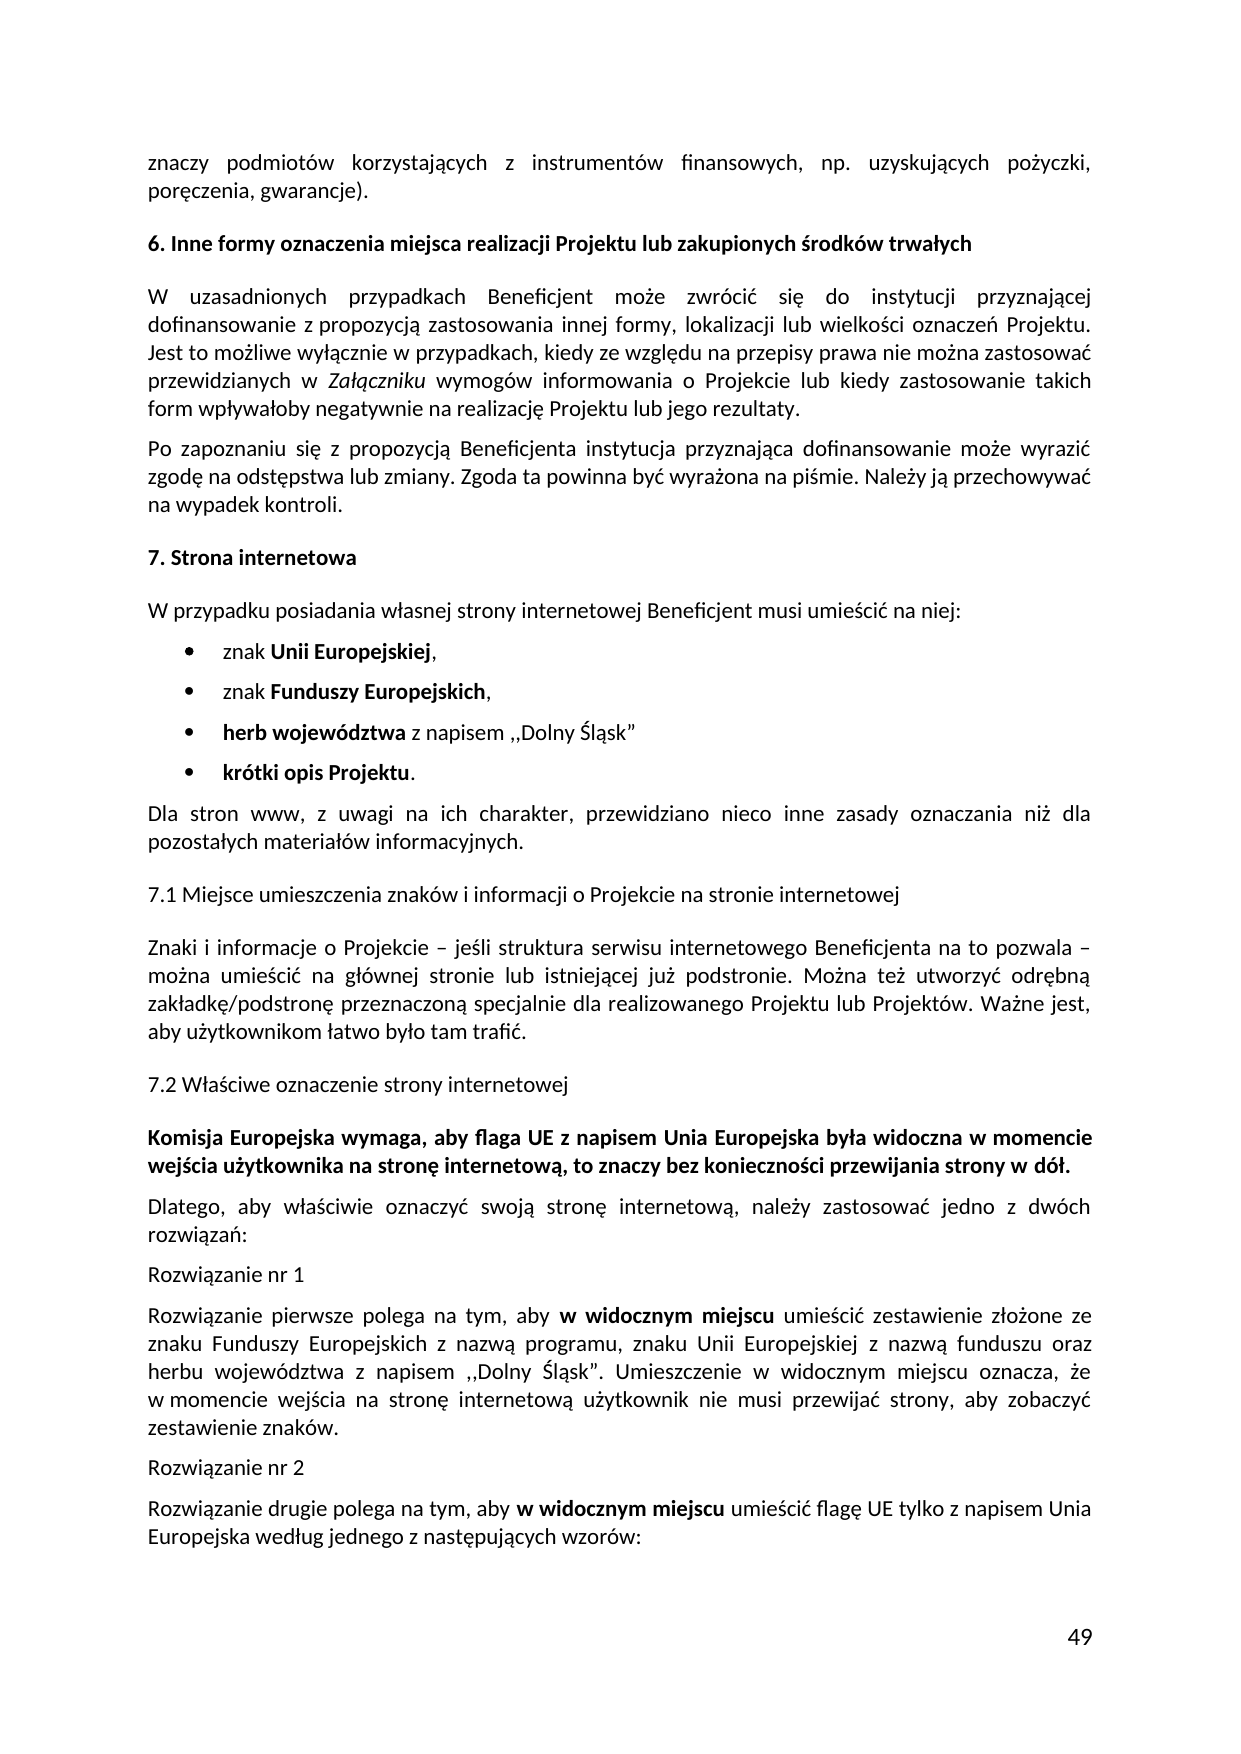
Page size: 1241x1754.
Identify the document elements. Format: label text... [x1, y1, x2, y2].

text Rozwiązanie drugie polega na tym, aby w widocznym miejscu umieścić flagę UE tylko z napisem Unia Europejska według jednego z następujących wzorów: [148, 1494, 1092, 1550]
text Rozwiązanie pierwsze polega na tym, aby w widocznym miejscu umieścić zestawienie złożone ze znaku Funduszy Europejskich z nazwą programu, znaku Unii Europejskiej z nazwą funduszu oraz herbu województwa z napisem ,,Dolny Śląsk”. Umieszczenie w widocznym miejscu oznacza, że w momencie wejścia na stronę internetową użytkownik nie musi przewijać strony, aby zobaczyć zestawienie znaków. [148, 1301, 1092, 1441]
text 6. Inne formy oznaczenia miejsca realizacji Projektu lub zakupionych środków trwałych [148, 229, 1092, 257]
text W uzasadnionych przypadkach Beneficjent może zwrócić się do instytucji przyznającej dofinansowanie z propozycją zastosowania innej formy, lokalizacji lub wielkości oznaczeń Projektu. Jest to możliwe wyłącznie w przypadkach, kiedy ze względu na przepisy prawa nie można zastosować przewidzianych w Załączniku wymogów informowania o Projekcie lub kiedy zastosowanie takich form wpływałoby negatywnie na realizację Projektu lub jego rezultaty. [148, 282, 1092, 422]
text 7.2 Właściwe oznaczenie strony internetowej [148, 1070, 1092, 1098]
text 7.1 Miejsce umieszczenia znaków i informacji o Projekcie na stronie internetowej [148, 880, 1092, 908]
text Komisja Europejska wymaga, aby flaga UE z napisem Unia Europejska była widoczna w momencie wejścia użytkownika na stronę internetową, to znaczy bez konieczności przewijania strony w dół. [148, 1123, 1092, 1179]
list krótki opis Projektu. [185, 758, 1092, 787]
list herb województwa z napisem ,,Dolny Śląsk” [185, 718, 1092, 746]
text Rozwiązanie nr 2 [148, 1453, 1092, 1481]
text Znaki i informacje o Projekcie – jeśli struktura serwisu internetowego Beneficjenta na to pozwala – można umieścić na głównej stronie lub istniejącej już podstronie. Można też utworzyć odrębną zakładkę/podstronę przeznaczoną specjalnie dla realizowanego Projektu lub Projektów. Ważne jest, aby użytkownikom łatwo było tam trafić. [148, 933, 1092, 1045]
text Po zapoznaniu się z propozycją Beneficjenta instytucja przyznająca dofinansowanie może wyrazić zgodę na odstępstwa lub zmiany. Zgoda ta powinna być wyrażona na piśmie. Należy ją przechowywać na wypadek kontroli. [148, 434, 1092, 518]
list znak Unii Europejskiej, [185, 637, 1092, 665]
text W przypadku posiadania własnej strony internetowej Beneficjent musi umieścić na niej: [148, 596, 1092, 624]
text Dla stron www, z uwagi na ich charakter, przewidziano nieco inne zasady oznaczania niż dla pozostałych materiałów informacyjnych. [148, 799, 1092, 855]
text Dlatego, aby właściwie oznaczyć swoją stronę internetową, należy zastosować jedno z dwóch rozwiązań: [148, 1192, 1092, 1248]
list znak Funduszy Europejskich, [185, 677, 1092, 706]
text 7. Strona internetowa [148, 543, 1092, 571]
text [148, 148, 1092, 204]
text Rozwiązanie nr 1 [148, 1260, 1092, 1288]
